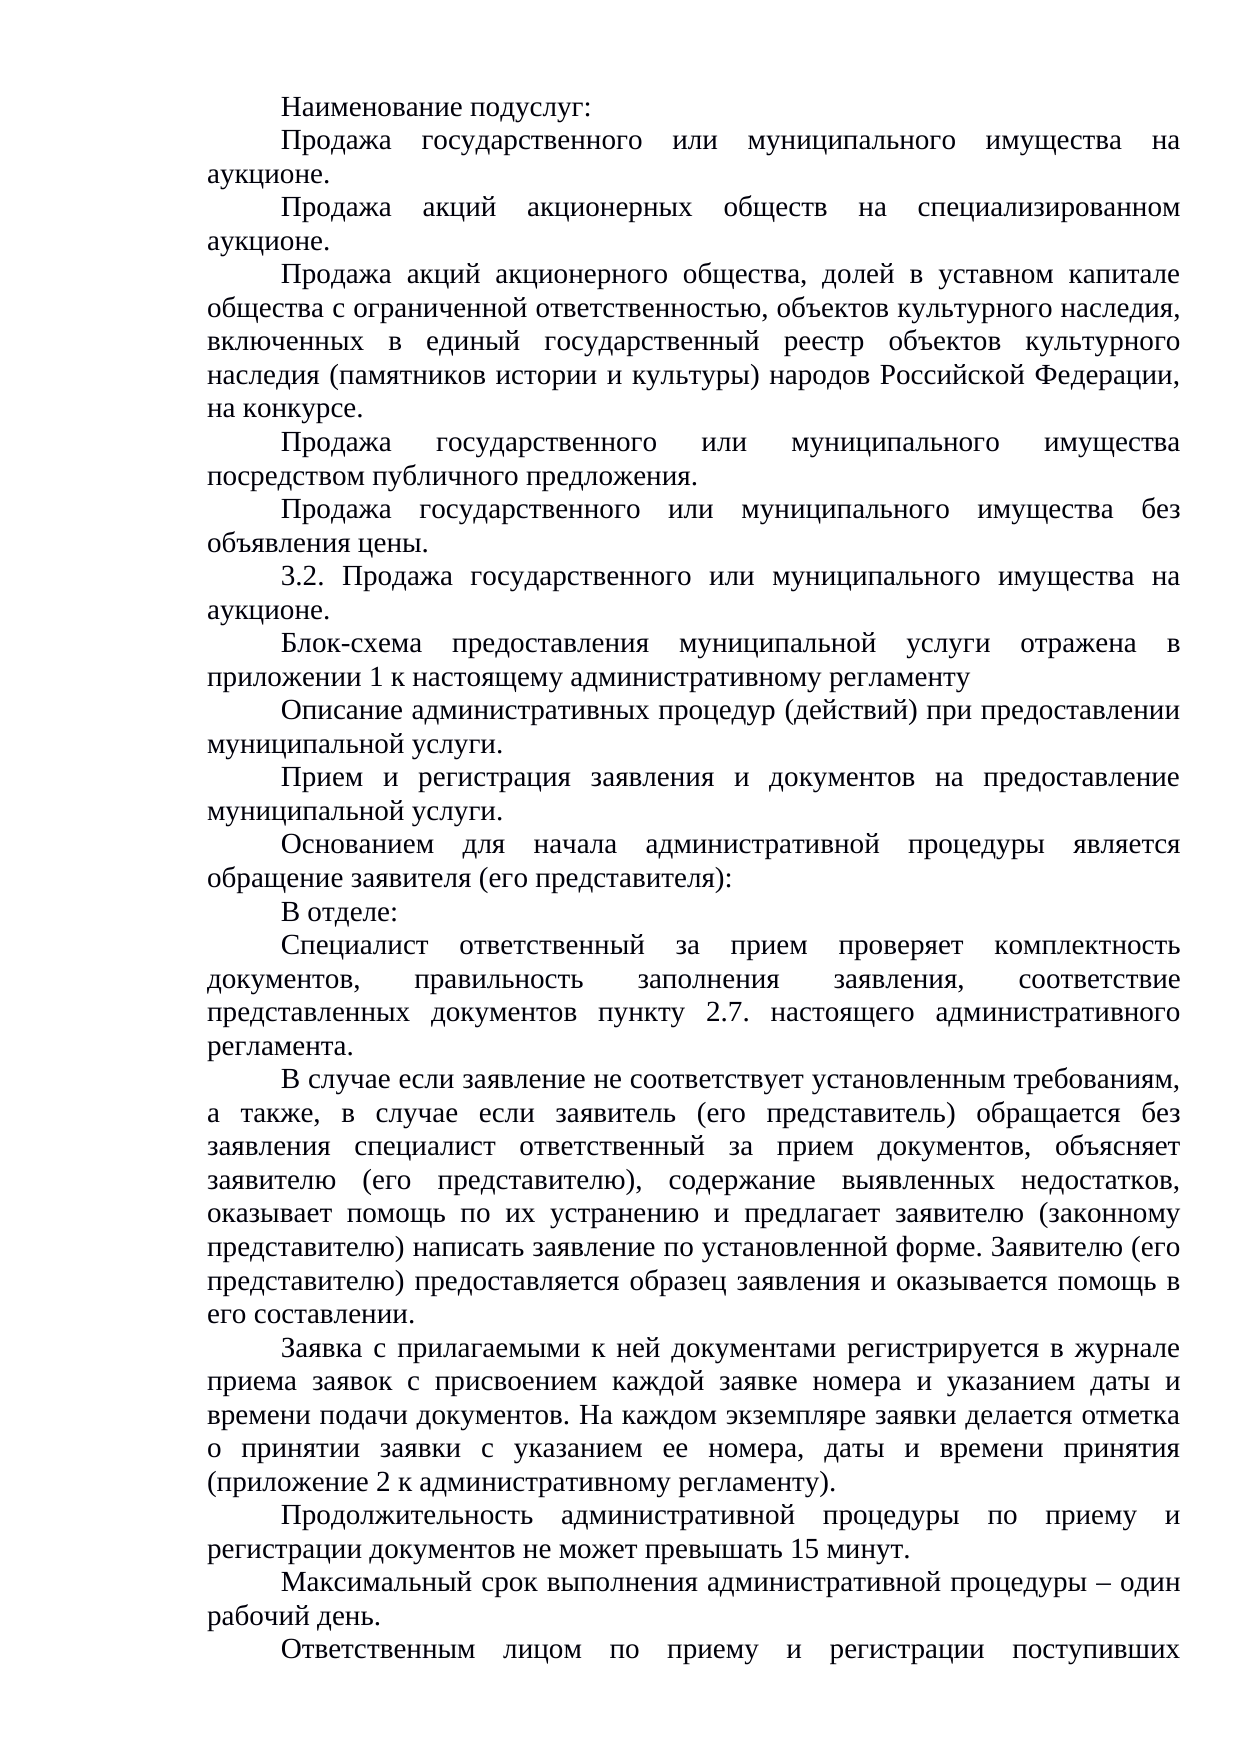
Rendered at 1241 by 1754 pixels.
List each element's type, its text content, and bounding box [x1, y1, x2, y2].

text Продажа государственного или муниципального имущества без объявления цены. [207, 491, 1181, 558]
text Прием и регистрация заявления и документов на предоставление муниципальной услуги. [207, 759, 1181, 827]
text Заявка с прилагаемыми к ней документами регистрируется в журнале приема заявок с присвоением каждой заявке номера и указанием даты и времени подачи документов. На каждом экземпляре заявки делается отметка о принятии заявки с указанием ее номера, даты и времени принятия (приложение 2 к административному регламенту). [207, 1330, 1181, 1497]
text Описание административных процедур (действий) при предоставлении муниципальной услуги. [207, 692, 1181, 759]
text Специалист ответственный за прием проверяет комплектность документов, правильность заполнения заявления, соответствие представленных документов пункту 2.7. настоящего административного регламента. [207, 927, 1181, 1061]
text Продажа акций акционерных обществ на специализированном аукционе. [207, 189, 1181, 256]
text Основанием для начала административной процедуры является обращение заявителя (его представителя): [207, 827, 1181, 894]
text 3.2. Продажа государственного или муниципального имущества на аукционе. [207, 558, 1181, 625]
text Продажа государственного или муниципального имущества на аукционе. [207, 122, 1181, 189]
text Продолжительность административной процедуры по приему и регистрации документов не может превышать 15 минут. [207, 1497, 1181, 1564]
text Продажа акций акционерного общества, долей в уставном капитале общества с ограниченной ответственностью, объектов культурного наследия, включенных в единый государственный реестр объектов культурного наследия (памятников истории и культуры) народов Российской Федерации, на конкурсе. [207, 256, 1181, 424]
text Максимальный срок выполнения административной процедуры – один рабочий день. [207, 1564, 1181, 1632]
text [207, 1632, 1181, 1665]
text В отделе: [207, 894, 1181, 927]
text Блок-схема предоставления муниципальной услуги отражена в приложении 1 к настоящему административному регламенту [207, 625, 1181, 692]
text Продажа государственного или муниципального имущества посредством публичного предложения. [207, 424, 1181, 491]
text В случае если заявление не соответствует установленным требованиям, а также, в случае если заявитель (его представитель) обращается без заявления специалист ответственный за прием документов, объясняет заявителю (его представителю), содержание выявленных недостатков, оказывает помощь по их устранению и предлагает заявителю (законному представителю) написать заявление по установленной форме. Заявителю (его представителю) предоставляется образец заявления и оказывается помощь в его составлении. [207, 1061, 1181, 1330]
text Наименование подуслуг: [207, 89, 1181, 122]
